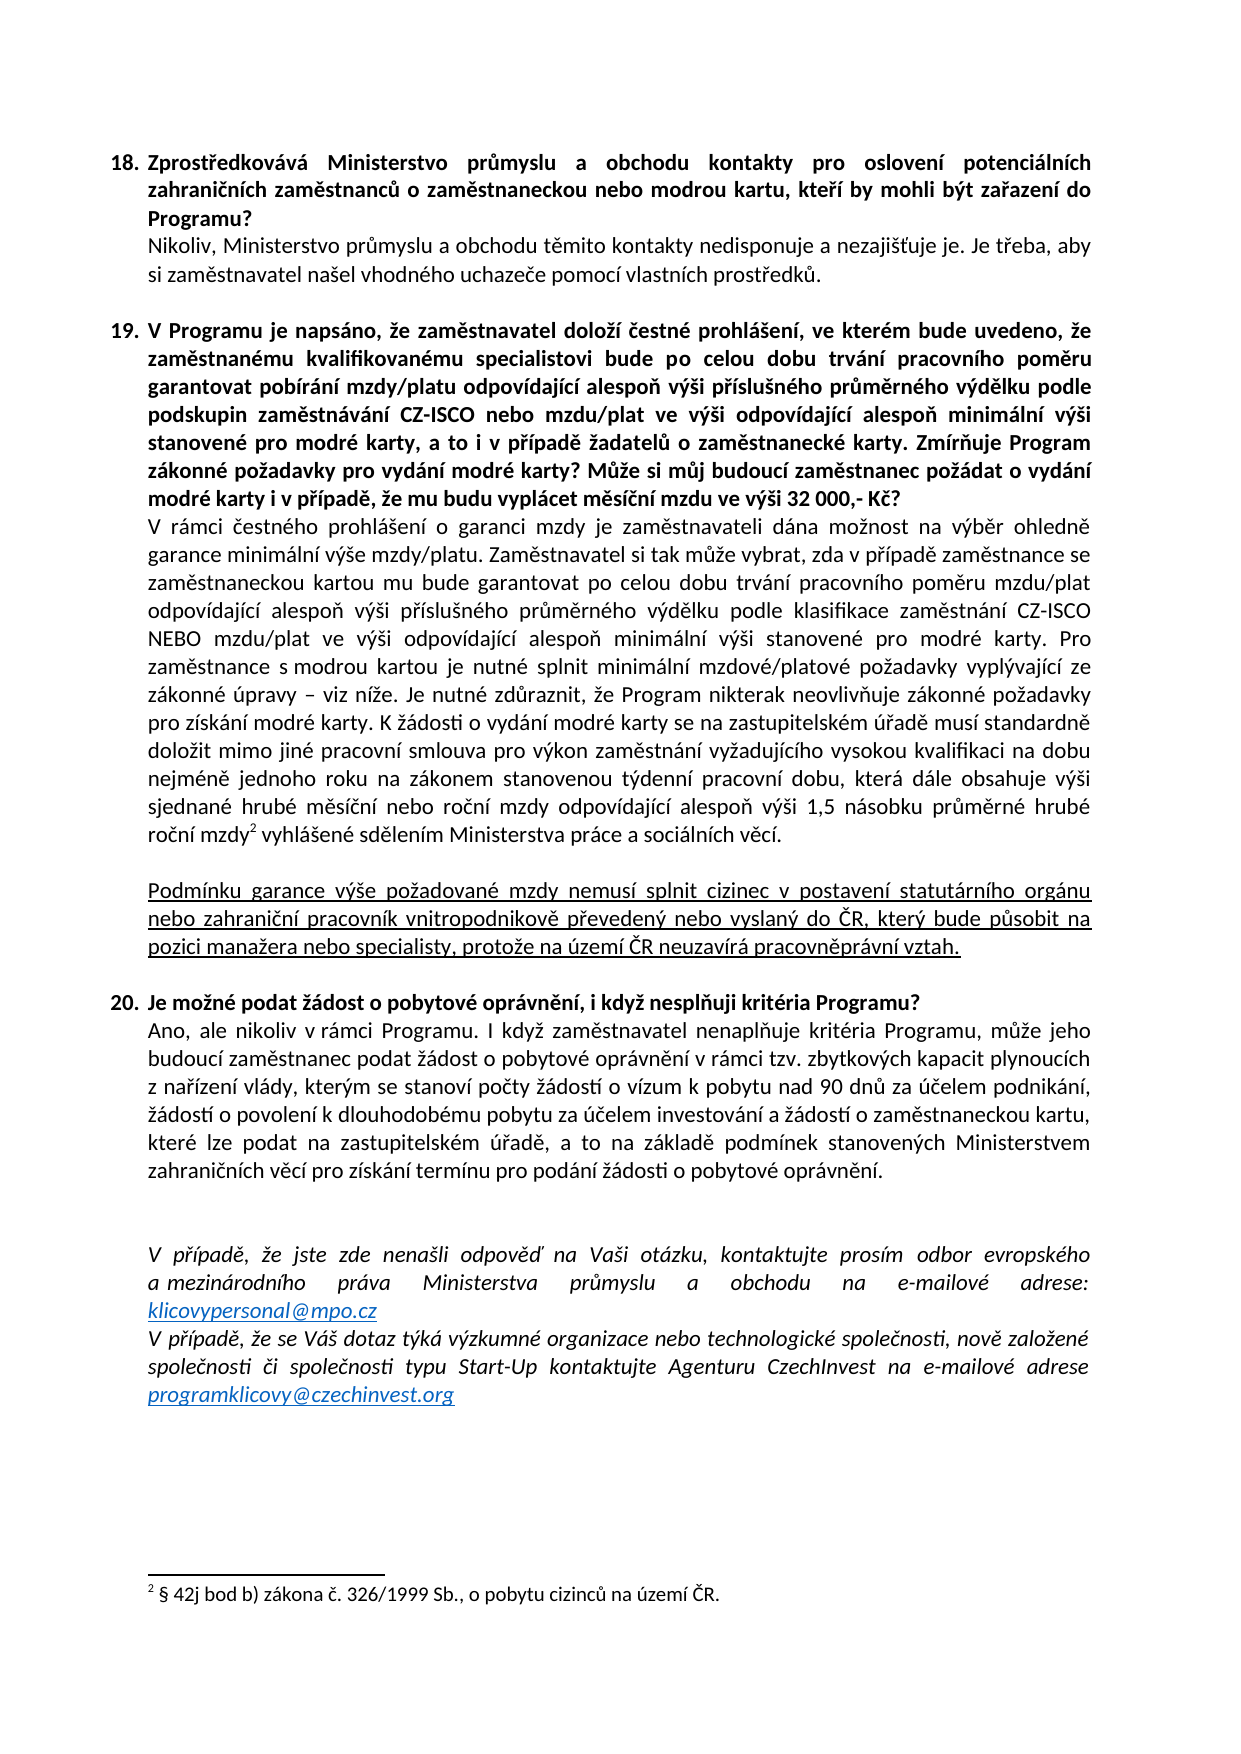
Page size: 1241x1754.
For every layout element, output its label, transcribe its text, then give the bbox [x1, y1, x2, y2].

text V případě, že se Váš dotaz týká výzkumné organizace nebo technologické společnosti, nově založené společnosti či společnosti typu Start-Up kontaktujte Agenturu CzechInvest na e-mailové adrese programklicovy@czechinvest.org [148, 1324, 1093, 1408]
text V rámci čestného prohlášení o garanci mzdy je zaměstnavateli dána možnost na výběr ohledně garance minimální výše mzdy/platu. Zaměstnavatel si tak může vybrat, zda v případě zaměstnance se zaměstnaneckou kartou mu bude garantovat po celou dobu trvání pracovního poměru mzdu/plat odpovídající alespoň výši příslušného průměrného výdělku podle klasifikace zaměstnání CZ-ISCO NEBO mzdu/plat ve výši odpovídající alespoň minimální výši stanovené pro modré karty. Pro zaměstnance s modrou kartou je nutné splnit minimální mzdové/platové požadavky vyplývající ze zákonné úpravy – viz níže. Je nutné zdůraznit, že Program nikterak neovlivňuje zákonné požadavky pro získání modré karty. K žádosti o vydání modré karty se na zastupitelském úřadě musí standardně doložit mimo jiné pracovní smlouva pro výkon zaměstnání vyžadujícího vysokou kvalifikaci na dobu nejméně jednoho roku na zákonem stanovenou týdenní pracovní dobu, která dále obsahuje výši sjednané hrubé měsíční nebo roční mzdy odpovídající alespoň výši 1,5 násobku průměrné hrubé roční mzdy vyhlášené sdělením Ministerstva práce a sociálních věcí. [148, 512, 1093, 848]
text V případě, že jste zde nenašli odpověď na Vaši otázku, kontaktujte prosím odbor evropského a mezinárodního práva Ministerstva průmyslu a obchodu na e-mailové adrese: klicovypersonal@mpo.cz [148, 1240, 1093, 1324]
list Nikoliv, Ministerstvo průmyslu a obchodu těmito kontakty nedisponuje a nezajišťuje je. Je třeba, aby si zaměstnavatel našel vhodného uchazeče pomocí vlastních prostředků. [148, 232, 1093, 288]
list Ano, ale nikoliv v rámci Programu. I když zaměstnavatel nenaplňuje kritéria Programu, může jeho budoucí zaměstnanec podat žádost o pobytové oprávnění v rámci tzv. zbytkových kapacit plynoucích z nařízení vlády, kterým se stanoví počty žádostí o vízum k pobytu nad 90 dnů za účelem podnikání, žádostí o povolení k dlouhodobému pobytu za účelem investování a žádostí o zaměstnaneckou kartu, které lze podat na zastupitelském úřadě, a to na základě podmínek stanovených Ministerstvem zahraničních věcí pro získání termínu pro podání žádosti o pobytové oprávnění. [148, 1016, 1093, 1184]
list Je možné podat žádost o pobytové oprávnění, i když nesplňuji kritéria Programu? [110, 988, 1093, 1016]
text Podmínku garance výše požadované mzdy nemusí splnit cizinec v postavení statutárního orgánu nebo zahraniční pracovník vnitropodnikově převedený nebo vyslaný do ČR, který bude působit na pozici manažera nebo specialisty, protože na území ČR neuzavírá pracovněprávní vztah. [148, 876, 1093, 960]
list Zprostředkovává Ministerstvo průmyslu a obchodu kontakty pro oslovení potenciálních zahraničních zaměstnanců o zaměstnaneckou nebo modrou kartu, kteří by mohli být zařazení do Programu? [110, 148, 1093, 232]
list V Programu je napsáno, že zaměstnavatel doloží čestné prohlášení, ve kterém bude uvedeno, že zaměstnanému kvalifikovanému specialistovi bude po celou dobu trvání pracovního poměru garantovat pobírání mzdy/platu odpovídající alespoň výši příslušného průměrného výdělku podle podskupin zaměstnávání CZ-ISCO nebo mzdu/plat ve výši odpovídající alespoň minimální výši stanovené pro modré karty, a to i v případě žadatelů o zaměstnanecké karty. Zmírňuje Program zákonné požadavky pro vydání modré karty? Může si můj budoucí zaměstnanec požádat o vydání modré karty i v případě, že mu budu vyplácet měsíční mzdu ve výši 32 000,- Kč? [110, 316, 1093, 512]
